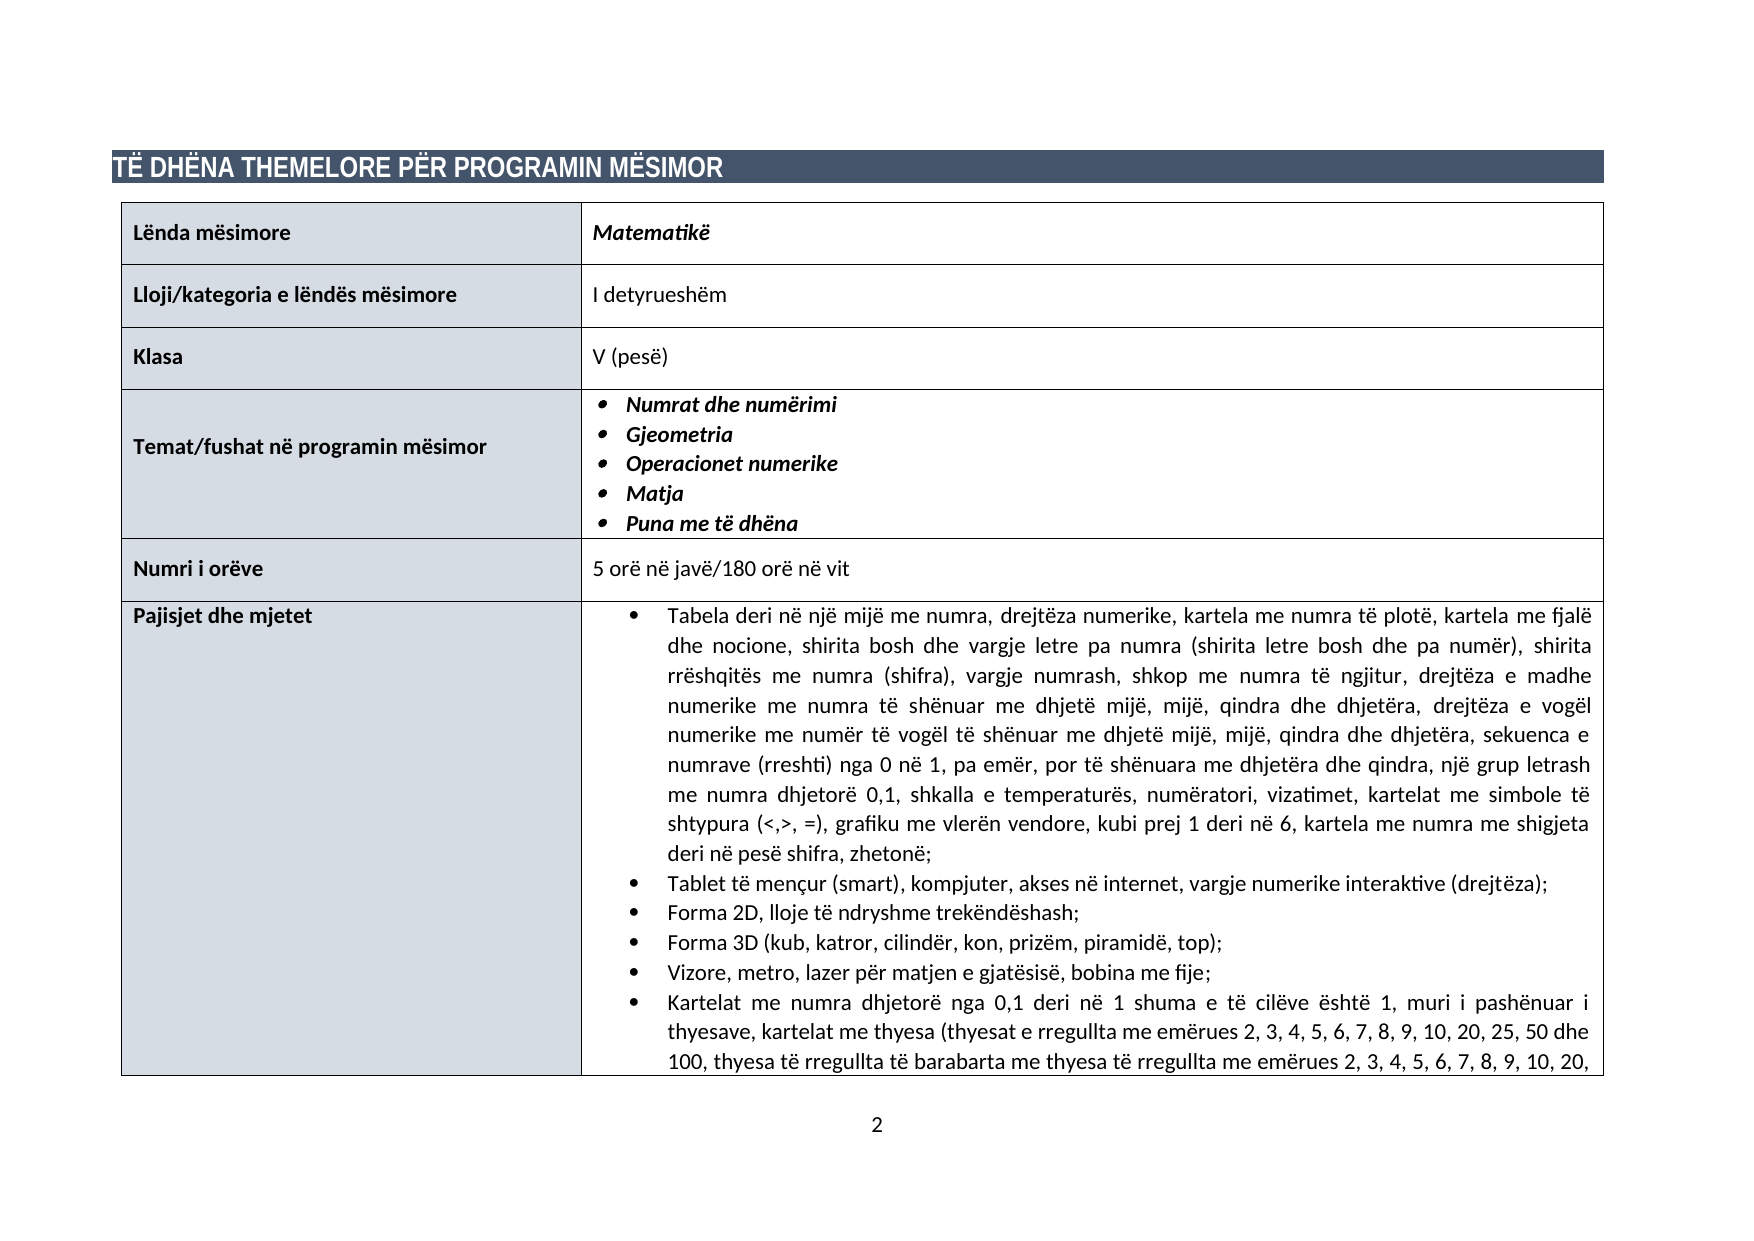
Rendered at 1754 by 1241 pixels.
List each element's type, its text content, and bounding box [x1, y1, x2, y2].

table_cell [582, 602, 1603, 1075]
table_cell Klasa [122, 328, 581, 389]
table_cell I detyrueshëm [582, 265, 1603, 327]
table_header Matematikë [582, 203, 1603, 264]
table_cell Pajisjet dhe mjetet [122, 602, 581, 1075]
table_cell 5 orë në javë/180 orë në vit [582, 539, 1603, 601]
list TË DHËNA THEMELORE PËR PROGRAMIN MËSIMOR [112, 150, 1604, 183]
table_cell Temat/fushat në programin mësimor [122, 390, 581, 538]
table_cell Numri i orëve [122, 539, 581, 601]
table_cell Numrat dhe numërimi Gjeometria Operacionet numerike Matja Puna me të dhëna [582, 390, 1603, 538]
table_header Lënda mësimore [122, 203, 581, 264]
table_cell V (pesë) [582, 328, 1603, 389]
table_cell Lloji/kategoria e lëndës mësimore [122, 265, 581, 327]
